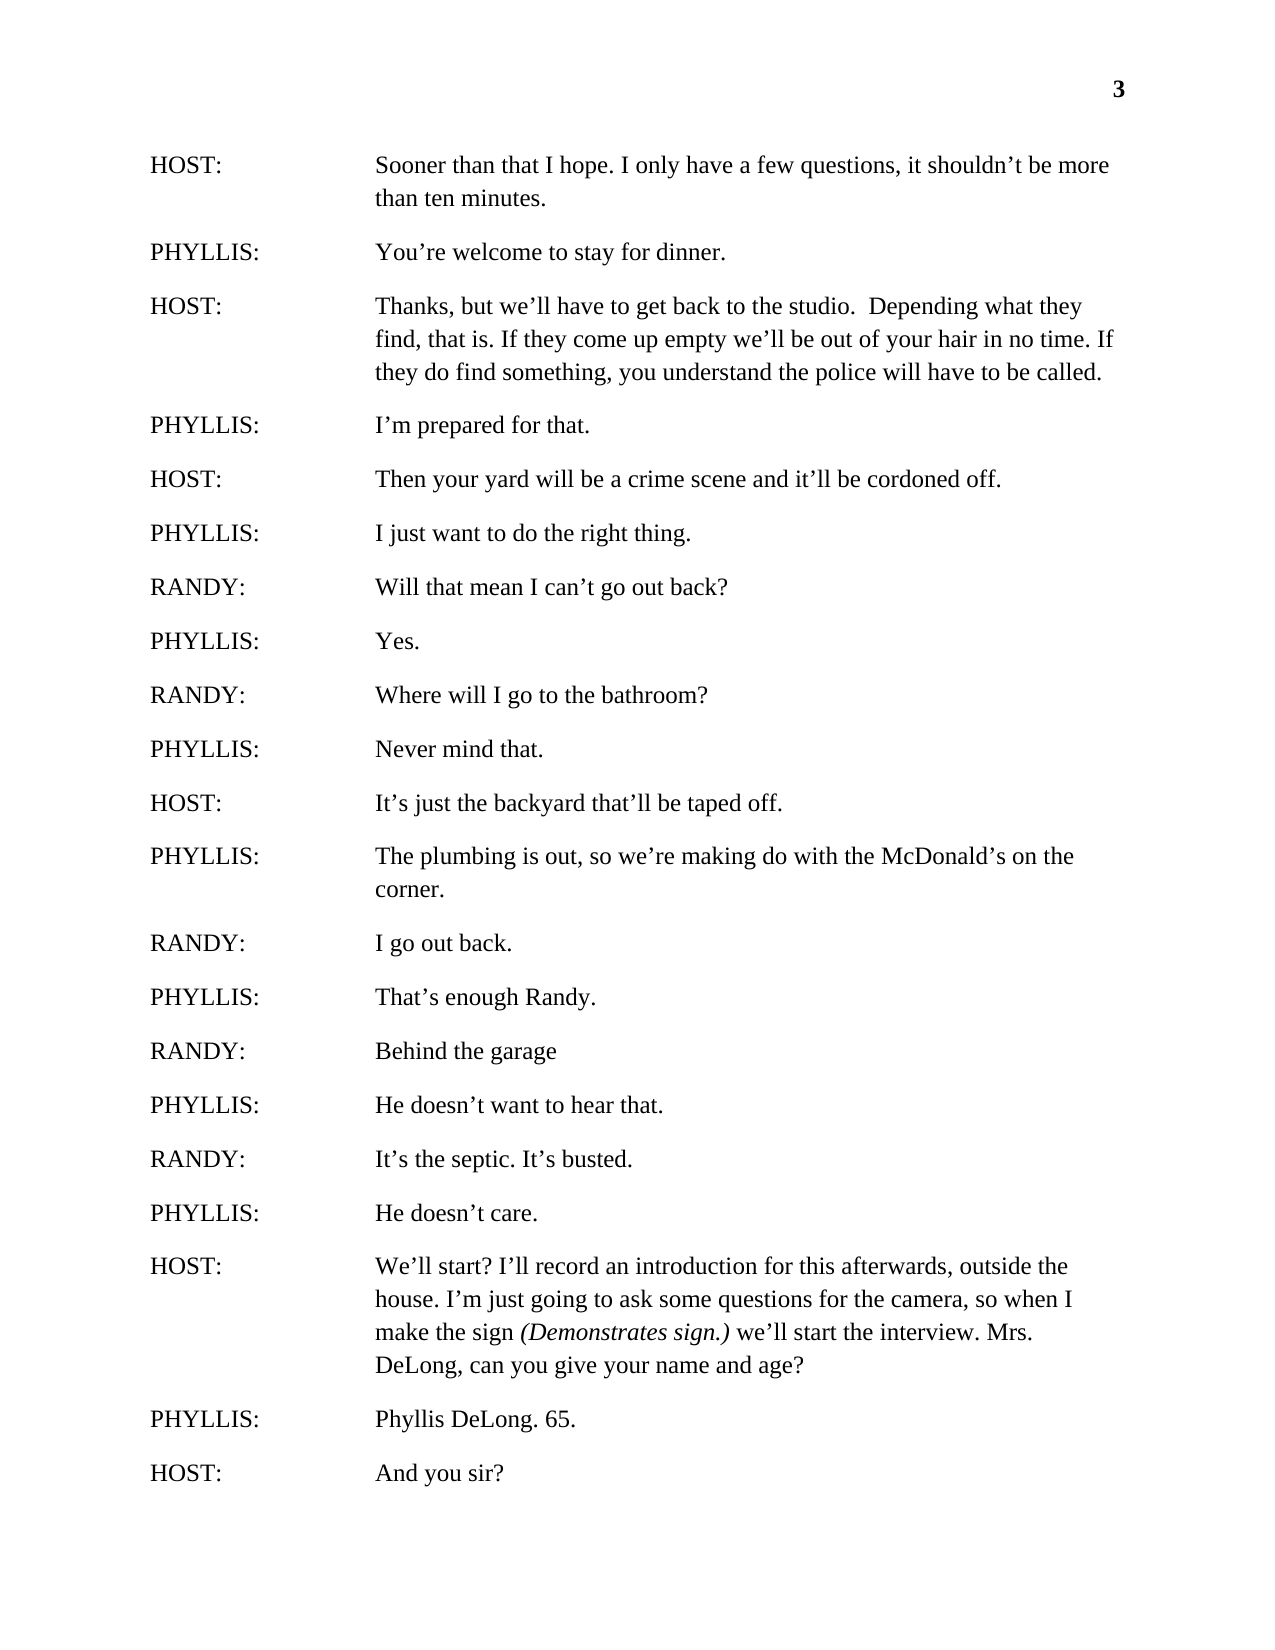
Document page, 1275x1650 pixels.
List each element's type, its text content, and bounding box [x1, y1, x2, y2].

text PHYLLIS: The plumbing is out, so we’re making do with the McDonald’s on the corner. [150, 841, 1125, 903]
text PHYLLIS: He doesn’t care. [150, 1198, 1125, 1226]
text PHYLLIS: That’s enough Randy. [150, 982, 1125, 1011]
text HOST: Then your yard will be a crime scene and it’ll be cordoned off. [150, 464, 1125, 493]
text HOST: Sooner than that I hope. I only have a few questions, it shouldn’t be more than ten minutes. [150, 150, 1125, 212]
text HOST: And you sir? [150, 1458, 1125, 1487]
text PHYLLIS: You’re welcome to stay for dinner. [150, 237, 1125, 266]
text PHYLLIS: Phyllis DeLong. 65. [150, 1404, 1125, 1433]
text HOST: We’ll start? I’ll record an introduction for this afterwards, outside the house. I’m just going to ask some questions for the camera, so when I make the sign (Demonstrates sign.) we’ll start the interview. Mrs. DeLong, can you give your name and age? [150, 1251, 1125, 1379]
text HOST: Thanks, but we’ll have to get back to the studio. Depending what they find, that is. If they come up empty we’ll be out of your hair in no time. If they do find something, you understand the police will have to be called. [150, 291, 1125, 386]
text PHYLLIS: He doesn’t want to hear that. [150, 1090, 1125, 1119]
text PHYLLIS: I just want to do the right thing. [150, 518, 1125, 547]
text RANDY: Where will I go to the bathroom? [150, 680, 1125, 709]
text PHYLLIS: Yes. [150, 626, 1125, 655]
text RANDY: Will that mean I can’t go out back? [150, 572, 1125, 601]
text RANDY: I go out back. [150, 928, 1125, 957]
text PHYLLIS: Never mind that. [150, 734, 1125, 762]
text HOST: It’s just the backyard that’ll be taped off. [150, 788, 1125, 816]
text RANDY: It’s the septic. It’s busted. [150, 1144, 1125, 1172]
text PHYLLIS: I’m prepared for that. [150, 411, 1125, 439]
text RANDY: Behind the garage [150, 1036, 1125, 1065]
